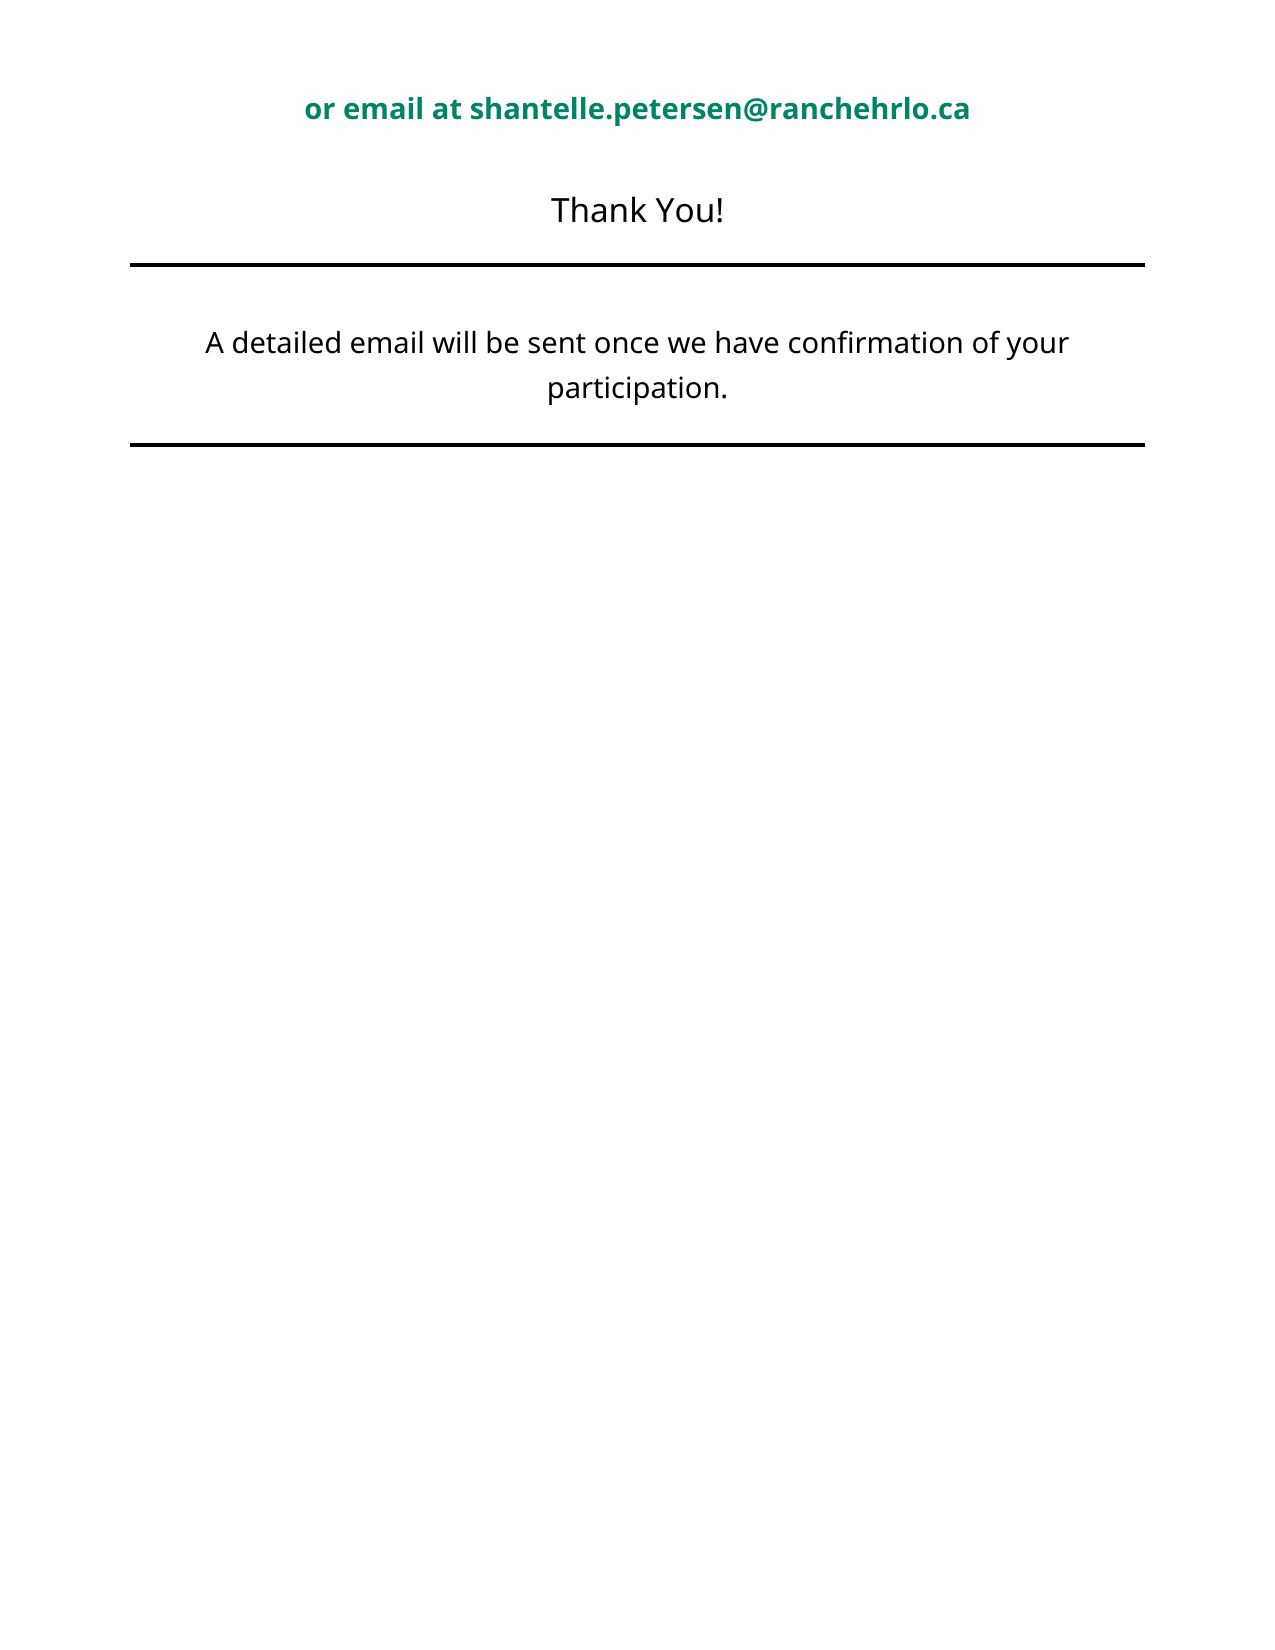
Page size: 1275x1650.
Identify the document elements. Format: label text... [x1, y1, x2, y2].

text A detailed email will be sent once we have confirmation of your participation. [130, 322, 1145, 407]
text Thank You! [130, 186, 1145, 232]
text or email at shantelle.petersen@ranchehrlo.ca [130, 89, 1145, 128]
